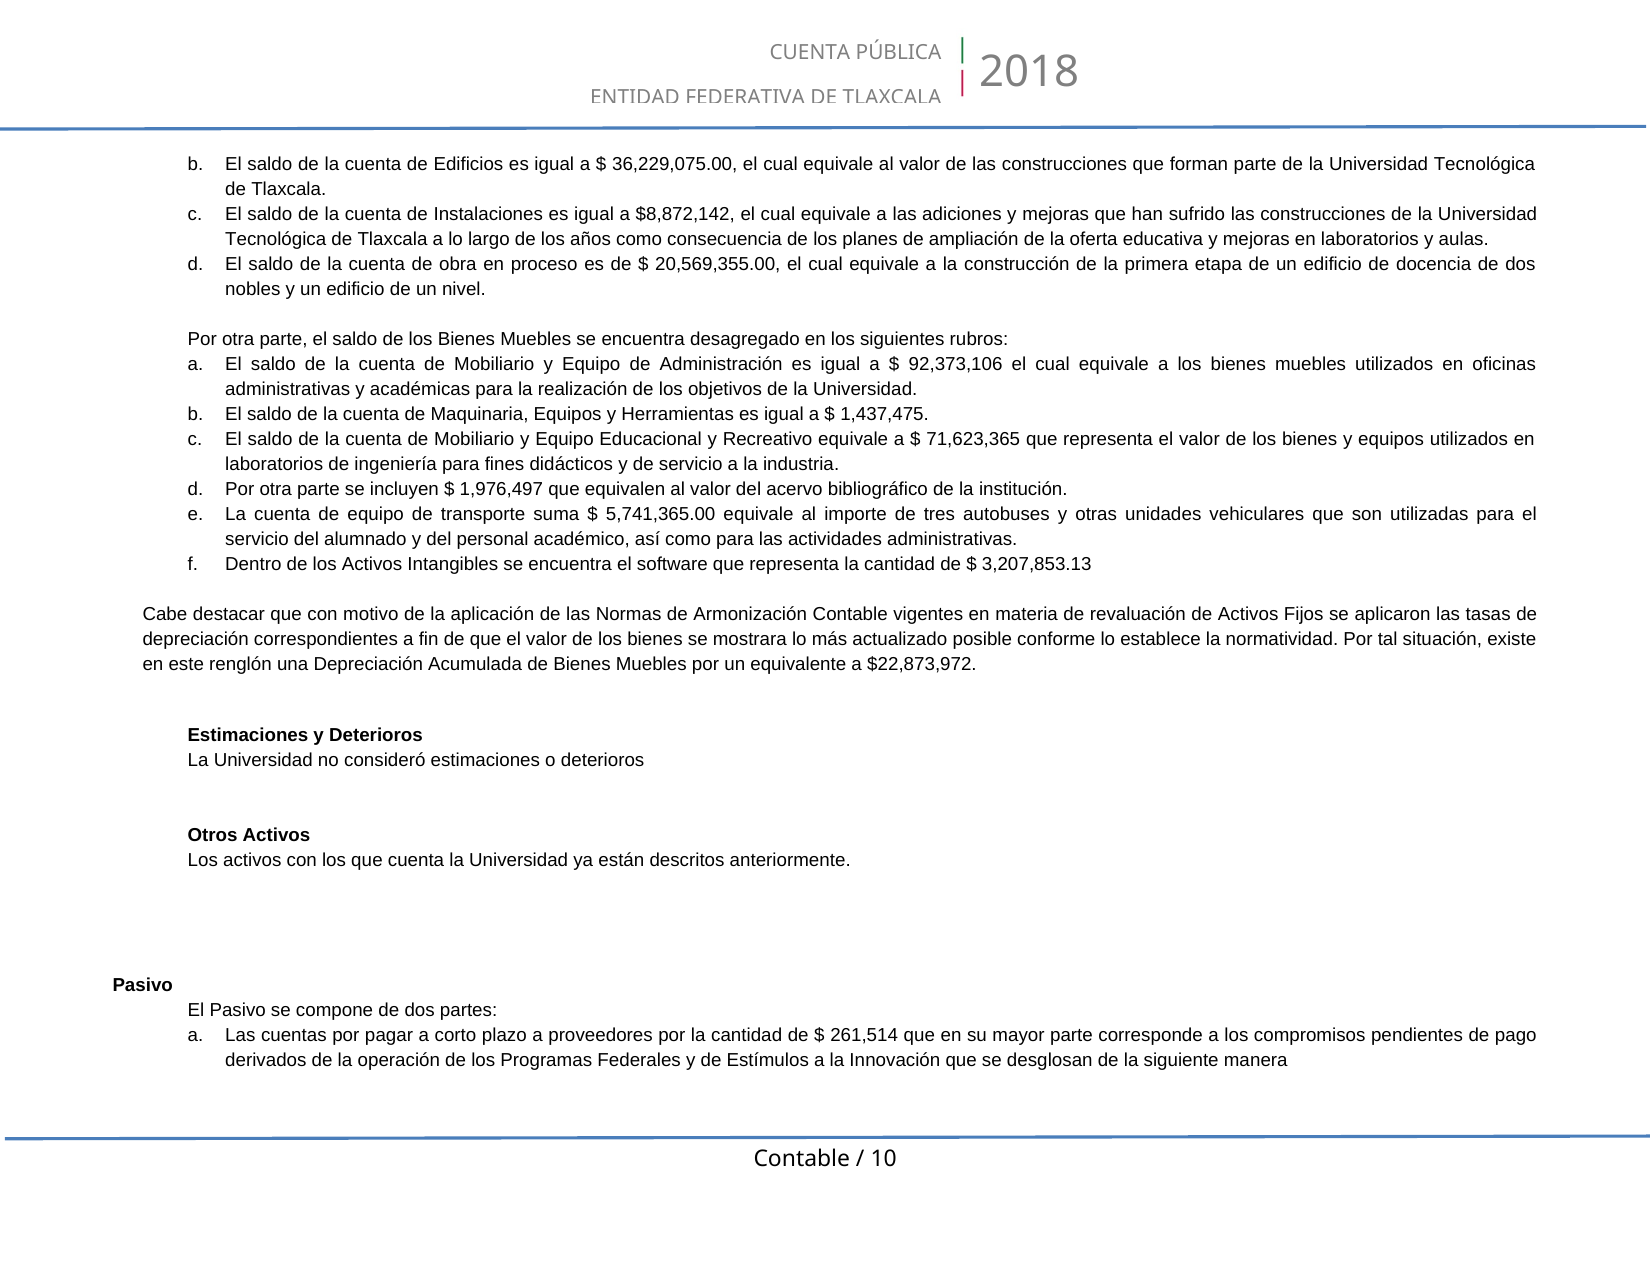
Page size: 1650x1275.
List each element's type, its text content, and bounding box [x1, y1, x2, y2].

list El saldo de la cuenta de Mobiliario y Equipo Educacional y Recreativo equivale a $ 71,623,365 que representa el valor de los bienes y equipos utilizados en laboratorios de ingeniería para fines didácticos y de servicio a la industria. [187, 425, 1538, 475]
list El saldo de la cuenta de Mobiliario y Equipo de Administración es igual a $ 92,373,106 el cual equivale a los bienes muebles utilizados en oficinas administrativas y académicas para la realización de los objetivos de la Universidad. [187, 350, 1538, 400]
list El saldo de la cuenta de Edificios es igual a $ 36,229,075.00, el cual equivale al valor de las construcciones que forman parte de la Universidad Tecnológica de Tlaxcala. [187, 150, 1538, 200]
text El Pasivo se compone de dos partes: [187, 997, 1538, 1022]
list El saldo de la cuenta de Instalaciones es igual a $8,872,142, el cual equivale a las adiciones y mejoras que han sufrido las construcciones de la Universidad Tecnológica de Tlaxcala a lo largo de los años como consecuencia de los planes de ampliación de la oferta educativa y mejoras en laboratorios y aulas. [187, 200, 1538, 250]
list Dentro de los Activos Intangibles se encuentra el software que representa la cantidad de $ 3,207,853.13 [187, 550, 1538, 575]
text Cabe destacar que con motivo de la aplicación de las Normas de Armonización Contable vigentes en materia de revaluación de Activos Fijos se aplicaron las tasas de depreciación correspondientes a fin de que el valor de los bienes se mostrara lo más actualizado posible conforme lo establece la normatividad. Por tal situación, existe en este renglón una Depreciación Acumulada de Bienes Muebles por un equivalente a $22,873,972. [142, 600, 1538, 675]
text Los activos con los que cuenta la Universidad ya están descritos anteriormente. [187, 847, 1538, 872]
list Las cuentas por pagar a corto plazo a proveedores por la cantidad de $ 261,514 que en su mayor parte corresponde a los compromisos pendientes de pago derivados de la operación de los Programas Federales y de Estímulos a la Innovación que se desglosan de la siguiente manera [187, 1022, 1538, 1072]
text Pasivo [112, 972, 1538, 997]
list El saldo de la cuenta de Maquinaria, Equipos y Herramientas es igual a $ 1,437,475. [187, 400, 1538, 425]
text Estimaciones y Deterioros [142, 722, 1538, 747]
text Por otra parte, el saldo de los Bienes Muebles se encuentra desagregado en los siguientes rubros: [187, 325, 1538, 350]
list Por otra parte se incluyen $ 1,976,497 que equivalen al valor del acervo bibliográfico de la institución. [187, 475, 1538, 500]
text La Universidad no consideró estimaciones o deterioros [187, 747, 1538, 772]
list La cuenta de equipo de transporte suma $ 5,741,365.00 equivale al importe de tres autobuses y otras unidades vehiculares que son utilizadas para el servicio del alumnado y del personal académico, así como para las actividades administrativas. [187, 500, 1538, 550]
list El saldo de la cuenta de obra en proceso es de $ 20,569,355.00, el cual equivale a la construcción de la primera etapa de un edificio de docencia de dos nobles y un edificio de un nivel. [187, 250, 1538, 300]
text Otros Activos [142, 822, 1538, 847]
picture [956, 28, 974, 100]
